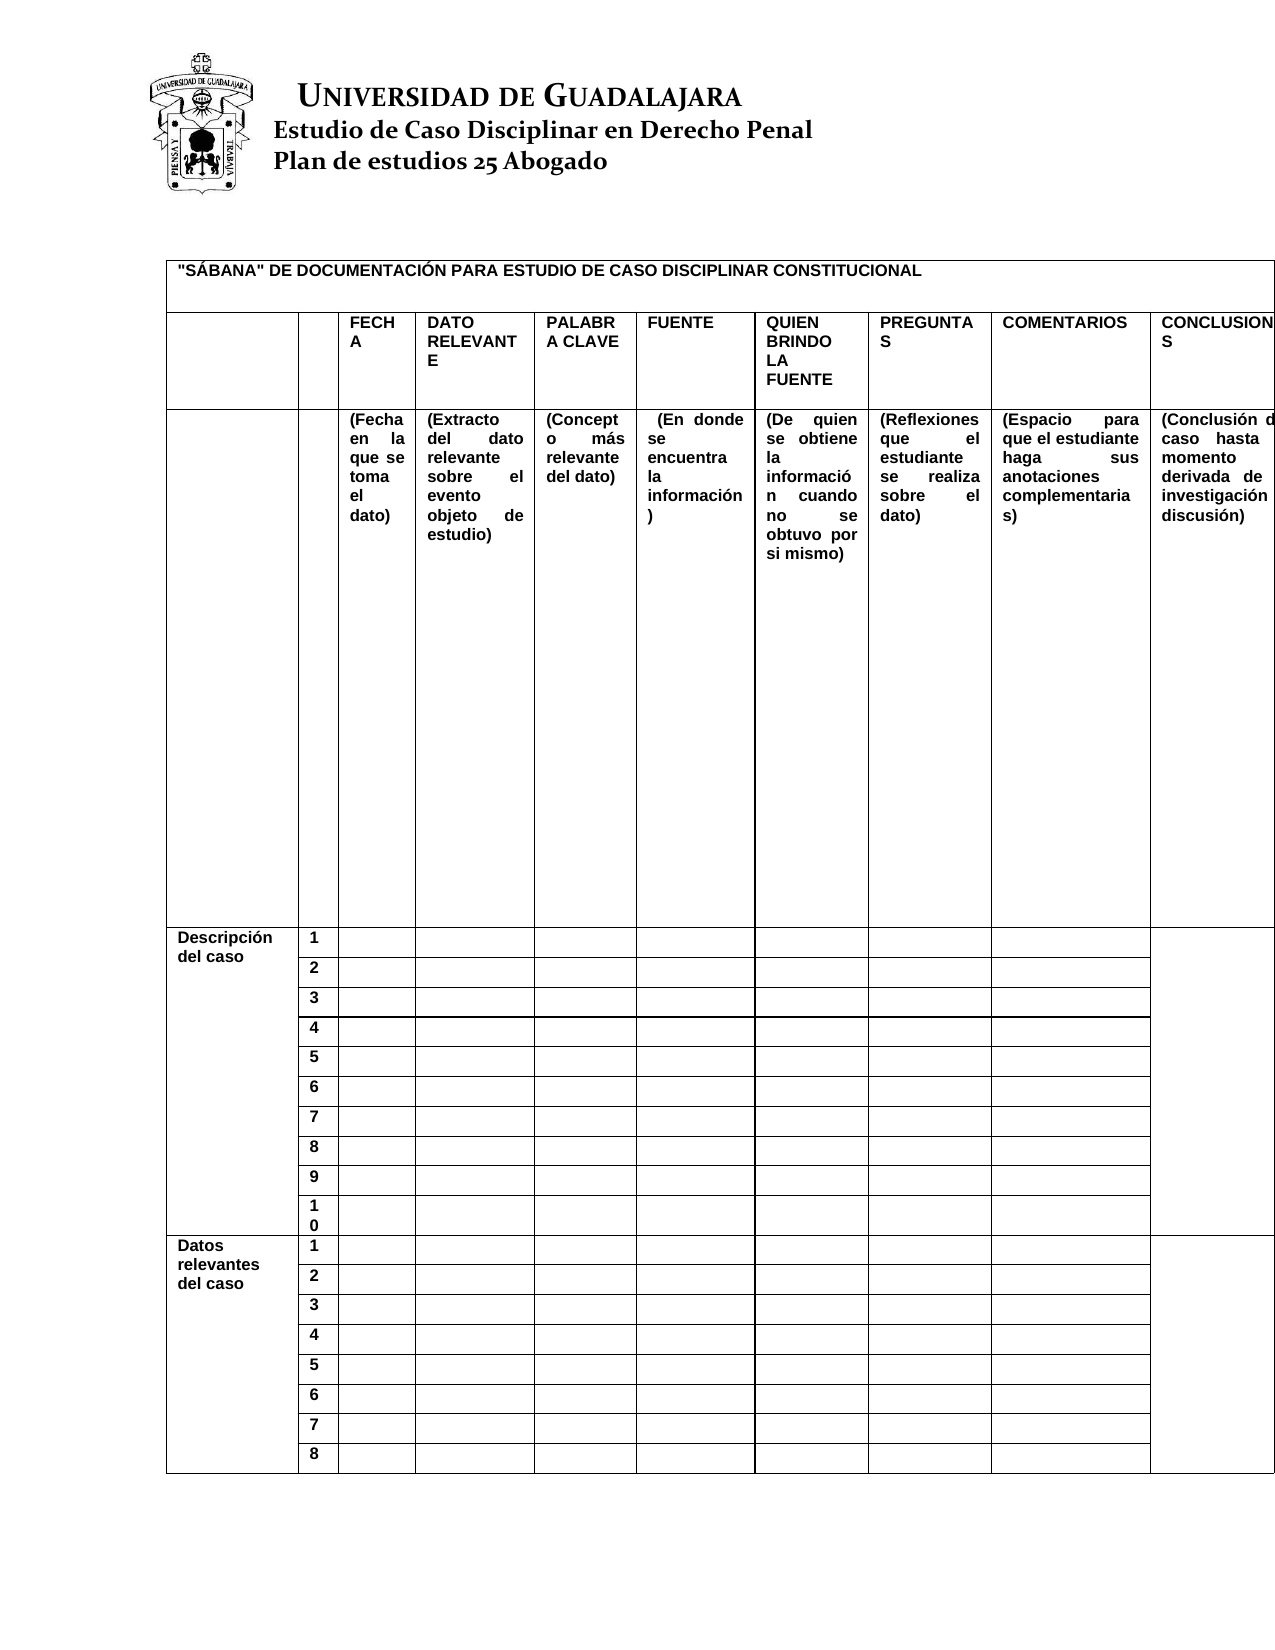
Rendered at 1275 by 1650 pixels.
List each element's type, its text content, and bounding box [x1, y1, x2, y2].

table_cell DATO RELEVANTE [416, 313, 534, 408]
table_cell 9 [299, 1166, 338, 1195]
table_cell [992, 1295, 1150, 1324]
table_cell [992, 1325, 1150, 1354]
table_cell [167, 313, 298, 408]
table_cell [756, 1236, 868, 1264]
table_cell [416, 1444, 534, 1473]
table_cell [992, 1018, 1150, 1046]
table_cell [637, 1355, 754, 1383]
table_cell [535, 1018, 636, 1046]
table_cell [992, 1166, 1150, 1195]
table_cell [416, 1355, 534, 1383]
table_cell 1 [299, 1236, 338, 1264]
table_cell [299, 313, 338, 408]
table_cell [756, 1137, 868, 1165]
table_cell [416, 1018, 534, 1046]
table_cell [869, 1196, 991, 1234]
table_cell [992, 1265, 1150, 1294]
table_cell [339, 1385, 415, 1413]
table_cell [339, 1018, 415, 1046]
table_cell [869, 928, 991, 957]
table_cell (Fecha en la que se toma el dato) [339, 410, 415, 927]
table_cell [869, 958, 991, 987]
table_cell [992, 988, 1150, 1016]
table_cell 7 [299, 1414, 338, 1443]
table_cell [339, 1047, 415, 1076]
table_cell [416, 1385, 534, 1413]
table_cell [756, 958, 868, 987]
table_cell [535, 1414, 636, 1443]
table_cell [535, 988, 636, 1016]
table_cell [416, 1166, 534, 1195]
table_cell [416, 1077, 534, 1106]
table_cell [992, 1107, 1150, 1136]
table_cell [339, 958, 415, 987]
table_cell [992, 1444, 1150, 1473]
table_cell [339, 928, 415, 957]
table_cell FECHA [339, 313, 415, 408]
table_cell [416, 1325, 534, 1354]
table_cell [535, 1265, 636, 1294]
table_cell [535, 1355, 636, 1383]
table_cell [535, 1236, 636, 1264]
table_cell [869, 1355, 991, 1383]
table_cell [416, 1196, 534, 1234]
table_cell (Extracto del dato relevante sobre el evento objeto de estudio) [416, 410, 534, 927]
table_cell [869, 1325, 991, 1354]
table_cell QUIEN BRINDO LA FUENTE [756, 313, 868, 408]
table_cell [339, 1295, 415, 1324]
table_cell [416, 988, 534, 1016]
table_cell [756, 1196, 868, 1234]
table_cell [869, 1444, 991, 1473]
table_cell [756, 1355, 868, 1383]
table_cell [416, 958, 534, 987]
table_cell COMENTARIOS [992, 313, 1150, 408]
table_cell [637, 1018, 754, 1046]
table_cell [535, 958, 636, 987]
table_cell [869, 1166, 991, 1195]
table_cell [869, 1385, 991, 1413]
table_cell 5 [299, 1355, 338, 1383]
table_cell [756, 1325, 868, 1354]
table_cell [535, 1137, 636, 1165]
table_cell [869, 1077, 991, 1106]
table_cell [992, 1077, 1150, 1106]
table_cell [535, 1047, 636, 1076]
table_cell [416, 1414, 534, 1443]
table_cell PALABRA CLAVE [535, 313, 636, 408]
table_cell [869, 1137, 991, 1165]
table_cell (Espacio para que el estudiante haga sus anotaciones complementarias) [992, 410, 1150, 927]
table_cell [756, 1385, 868, 1413]
table_cell [869, 1018, 991, 1046]
table_cell [637, 1444, 754, 1473]
table_cell [416, 1295, 534, 1324]
table_cell (Reflexiones que el estudiante se realiza sobre el dato) [869, 410, 991, 927]
table_cell [535, 1077, 636, 1106]
table_cell [416, 1107, 534, 1136]
table_cell [416, 928, 534, 957]
table_cell Descripción del caso [167, 928, 298, 1234]
table_cell [167, 410, 298, 927]
table_cell 3 [299, 1295, 338, 1324]
table_cell [339, 1236, 415, 1264]
table_cell [637, 1077, 754, 1106]
table_cell [637, 1295, 754, 1324]
table_cell [992, 1047, 1150, 1076]
table_cell [869, 1107, 991, 1136]
table_cell (En donde se encuentra la información) [637, 410, 754, 927]
table_cell [535, 1107, 636, 1136]
table_cell [339, 1077, 415, 1106]
table_cell [992, 958, 1150, 987]
table_cell 2 [299, 1265, 338, 1294]
table_cell [1151, 928, 1274, 1234]
table_cell [869, 1295, 991, 1324]
table_cell [339, 1166, 415, 1195]
table_cell 5 [299, 1047, 338, 1076]
table_header "SÁBANA" DE DOCUMENTACIÓN PARA ESTUDIO DE CASO DISCIPLINAR CONSTITUCIONAL [167, 261, 1274, 312]
table_cell [637, 1166, 754, 1195]
table_cell [637, 928, 754, 957]
table_cell 1 [299, 928, 338, 957]
table_cell [339, 1196, 415, 1234]
table_cell [339, 1137, 415, 1165]
table_cell [299, 410, 338, 927]
table_cell [1151, 1236, 1274, 1473]
table_cell 7 [299, 1107, 338, 1136]
table_cell [535, 1166, 636, 1195]
table_cell [637, 1236, 754, 1264]
table_cell [756, 1018, 868, 1046]
table_cell [869, 988, 991, 1016]
table_cell [416, 1137, 534, 1165]
table_cell [992, 1355, 1150, 1383]
table_cell 6 [299, 1077, 338, 1106]
table_cell [756, 988, 868, 1016]
table_cell [339, 1355, 415, 1383]
table_cell [535, 1325, 636, 1354]
table_cell [637, 1414, 754, 1443]
table_cell FUENTE [637, 313, 754, 408]
table_cell [756, 1444, 868, 1473]
table_cell [869, 1047, 991, 1076]
table_cell [637, 988, 754, 1016]
table_cell [869, 1236, 991, 1264]
table_cell [339, 1325, 415, 1354]
table_cell [416, 1236, 534, 1264]
table_cell [992, 928, 1150, 957]
table_cell 10 [299, 1196, 338, 1234]
table_cell (De quien se obtiene la información cuando no se obtuvo por si mismo) [756, 410, 868, 927]
table_cell [992, 1385, 1150, 1413]
table_cell [535, 1295, 636, 1324]
table_cell [637, 1325, 754, 1354]
table_cell [869, 1265, 991, 1294]
table_cell [756, 1265, 868, 1294]
table_cell [339, 1265, 415, 1294]
table_cell PREGUNTAS [869, 313, 991, 408]
table_cell 3 [299, 988, 338, 1016]
table_cell 4 [299, 1325, 338, 1354]
table_cell CONCLUSIONES [1151, 313, 1274, 408]
table_cell [756, 1414, 868, 1443]
picture [141, 48, 263, 203]
table_cell [992, 1137, 1150, 1165]
table_cell [535, 1444, 636, 1473]
table_cell [756, 928, 868, 957]
table_cell [637, 1385, 754, 1413]
table_cell [756, 1166, 868, 1195]
table_cell [637, 1196, 754, 1234]
table_cell [535, 1196, 636, 1234]
table_cell [756, 1295, 868, 1324]
table_cell [535, 928, 636, 957]
table_cell Datos relevantes del caso [167, 1236, 298, 1473]
table_cell (Concepto más relevante del dato) [535, 410, 636, 927]
table_cell [416, 1047, 534, 1076]
table_cell [869, 1414, 991, 1443]
table_cell 4 [299, 1018, 338, 1046]
table_cell [992, 1414, 1150, 1443]
table_cell [339, 988, 415, 1016]
table_cell [416, 1265, 534, 1294]
table_cell 8 [299, 1444, 338, 1473]
table_cell [637, 1265, 754, 1294]
table_cell [637, 1107, 754, 1136]
table_cell [756, 1107, 868, 1136]
table_cell [339, 1107, 415, 1136]
table_cell [992, 1196, 1150, 1234]
table_cell [339, 1444, 415, 1473]
table_cell [637, 1137, 754, 1165]
table_cell (Conclusión del caso hasta el momento derivada de la investigación y discusión) [1151, 410, 1274, 927]
table_cell [756, 1077, 868, 1106]
table_cell [339, 1414, 415, 1443]
table_cell 6 [299, 1385, 338, 1413]
table_cell 8 [299, 1137, 338, 1165]
table_cell [637, 1047, 754, 1076]
table_cell [535, 1385, 636, 1413]
table_cell [637, 958, 754, 987]
table_cell [756, 1047, 868, 1076]
table_cell 2 [299, 958, 338, 987]
table_cell [992, 1236, 1150, 1264]
